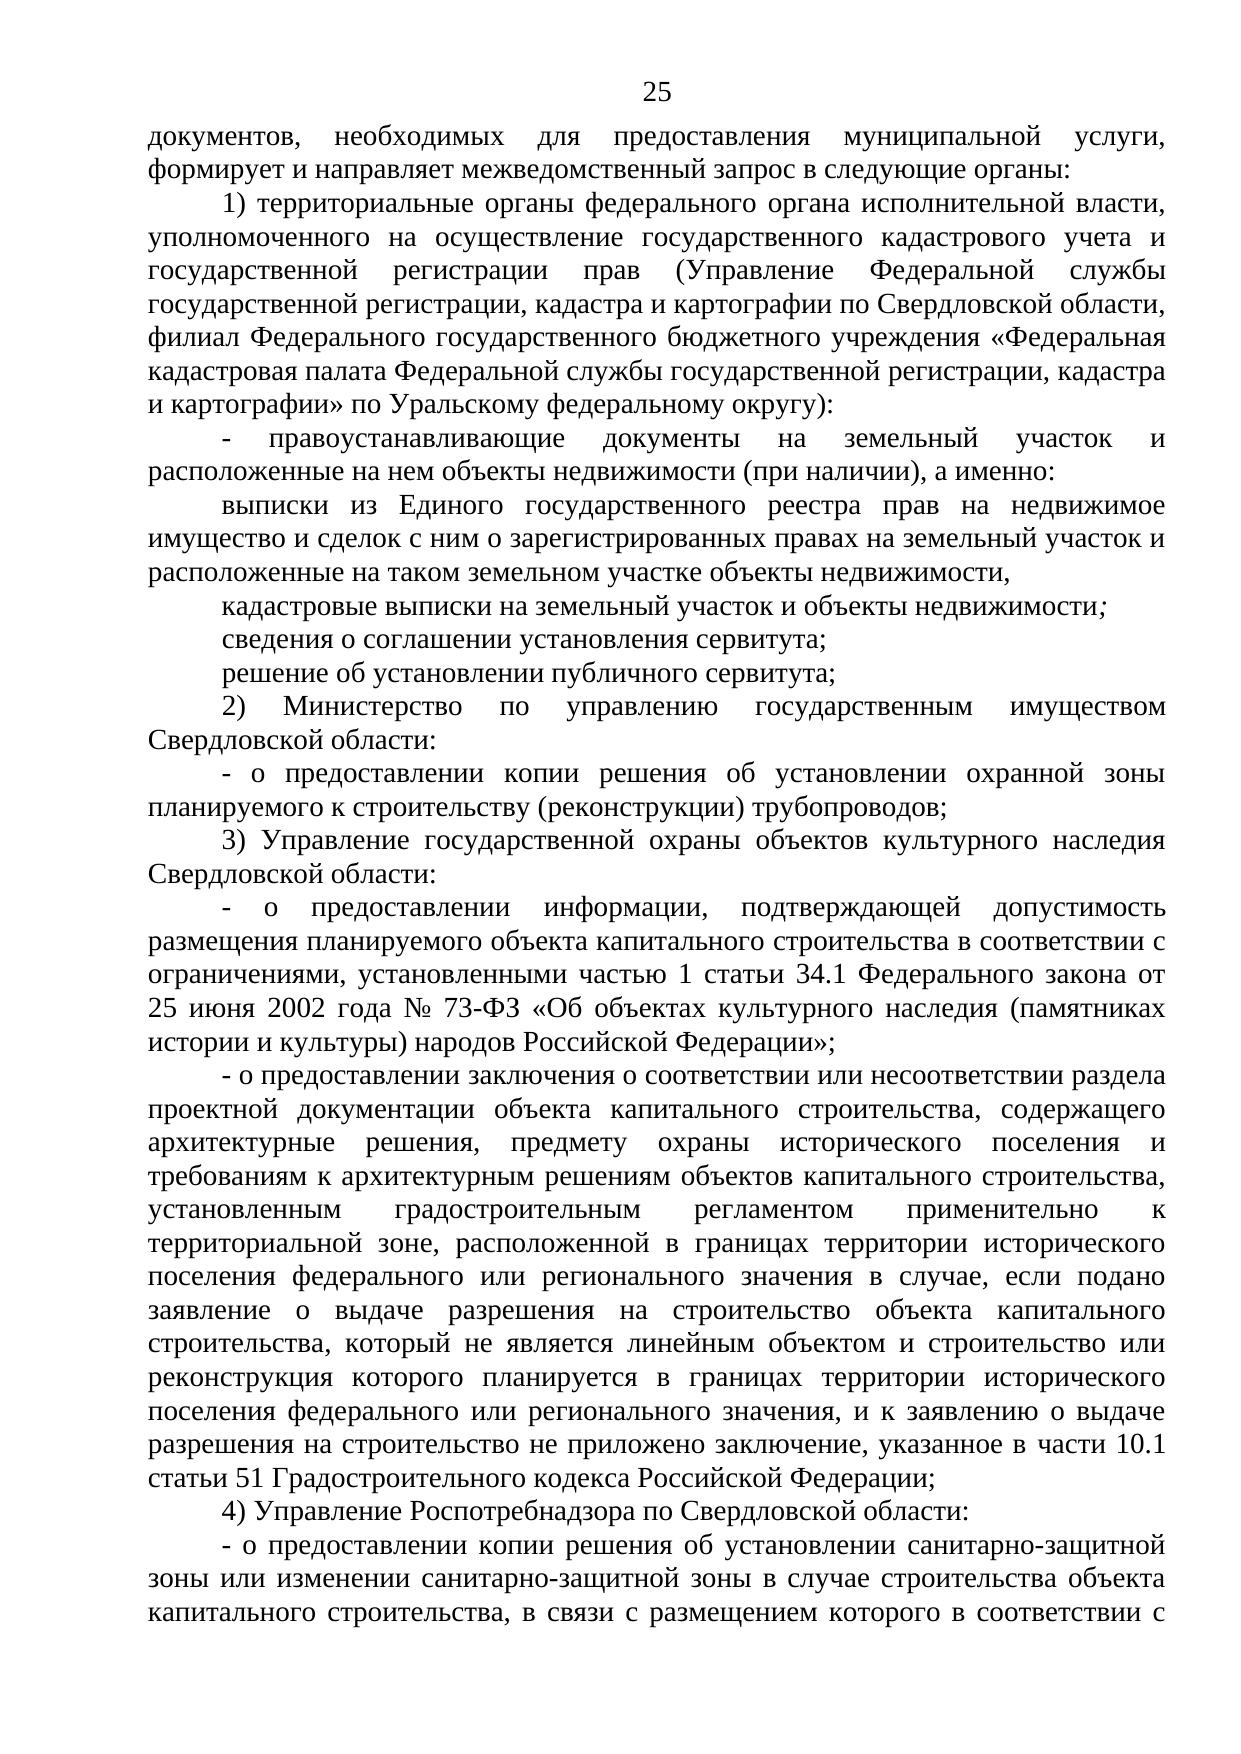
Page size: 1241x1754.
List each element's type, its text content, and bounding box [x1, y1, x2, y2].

text - правоустанавливающие документы на земельный участок и расположенные на нем объекты недвижимости (при наличии), а именно: [148, 420, 1167, 487]
text 1) территориальные органы федерального органа исполнительной власти, уполномоченного на осуществление государственного кадастрового учета и государственной регистрации прав (Управление Федеральной службы государственной регистрации, кадастра и картографии по Свердловской области, филиал Федерального государственного бюджетного учреждения «Федеральная кадастровая палата Федеральной службы государственной регистрации, кадастра и картографии» по Уральскому федеральному округу): [148, 185, 1167, 420]
text 3) Управление государственной охраны объектов культурного наследия Свердловской области: [148, 822, 1167, 889]
text 4) Управление Роспотребнадзора по Свердловской области: [148, 1493, 1167, 1527]
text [148, 118, 1167, 185]
text - о предоставлении заключения о соответствии или несоответствии раздела проектной документации объекта капитального строительства, содержащего архитектурные решения, предмету охраны исторического поселения и требованиям к архитектурным решениям объектов капитального строительства, установленным градостроительным регламентом применительно к территориальной зоне, расположенной в границах территории исторического поселения федерального или регионального значения в случае, если подано заявление о выдаче разрешения на строительство объекта капитального строительства, который не является линейным объектом и строительство или реконструкция которого планируется в границах территории исторического поселения федерального или регионального значения, и к заявлению о выдаче разрешения на строительство не приложено заключение, указанное в части 10.1 статьи 51 Градостроительного кодекса Российской Федерации; [148, 1057, 1167, 1493]
text выписки из Единого государственного реестра прав на недвижимое имущество и сделок с ним о зарегистрированных правах на земельный участок и расположенные на таком земельном участке объекты недвижимости, [148, 487, 1167, 588]
text кадастровые выписки на земельный участок и объекты недвижимости; [148, 588, 1167, 621]
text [148, 1527, 1167, 1627]
text - о предоставлении информации, подтверждающей допустимость размещения планируемого объекта капитального строительства в соответствии с ограничениями, установленными частью 1 статьи 34.1 Федерального закона от 25 июня 2002 года № 73-ФЗ «Об объектах культурного наследия (памятниках истории и культуры) народов Российской Федерации»; [148, 889, 1167, 1057]
text - о предоставлении копии решения об установлении охранной зоны планируемого к строительству (реконструкции) трубопроводов; [148, 755, 1167, 822]
text 2) Министерство по управлению государственным имуществом Свердловской области: [148, 688, 1167, 755]
text решение об установлении публичного сервитута; [148, 655, 1167, 688]
text сведения о соглашении установления сервитута; [148, 621, 1167, 655]
